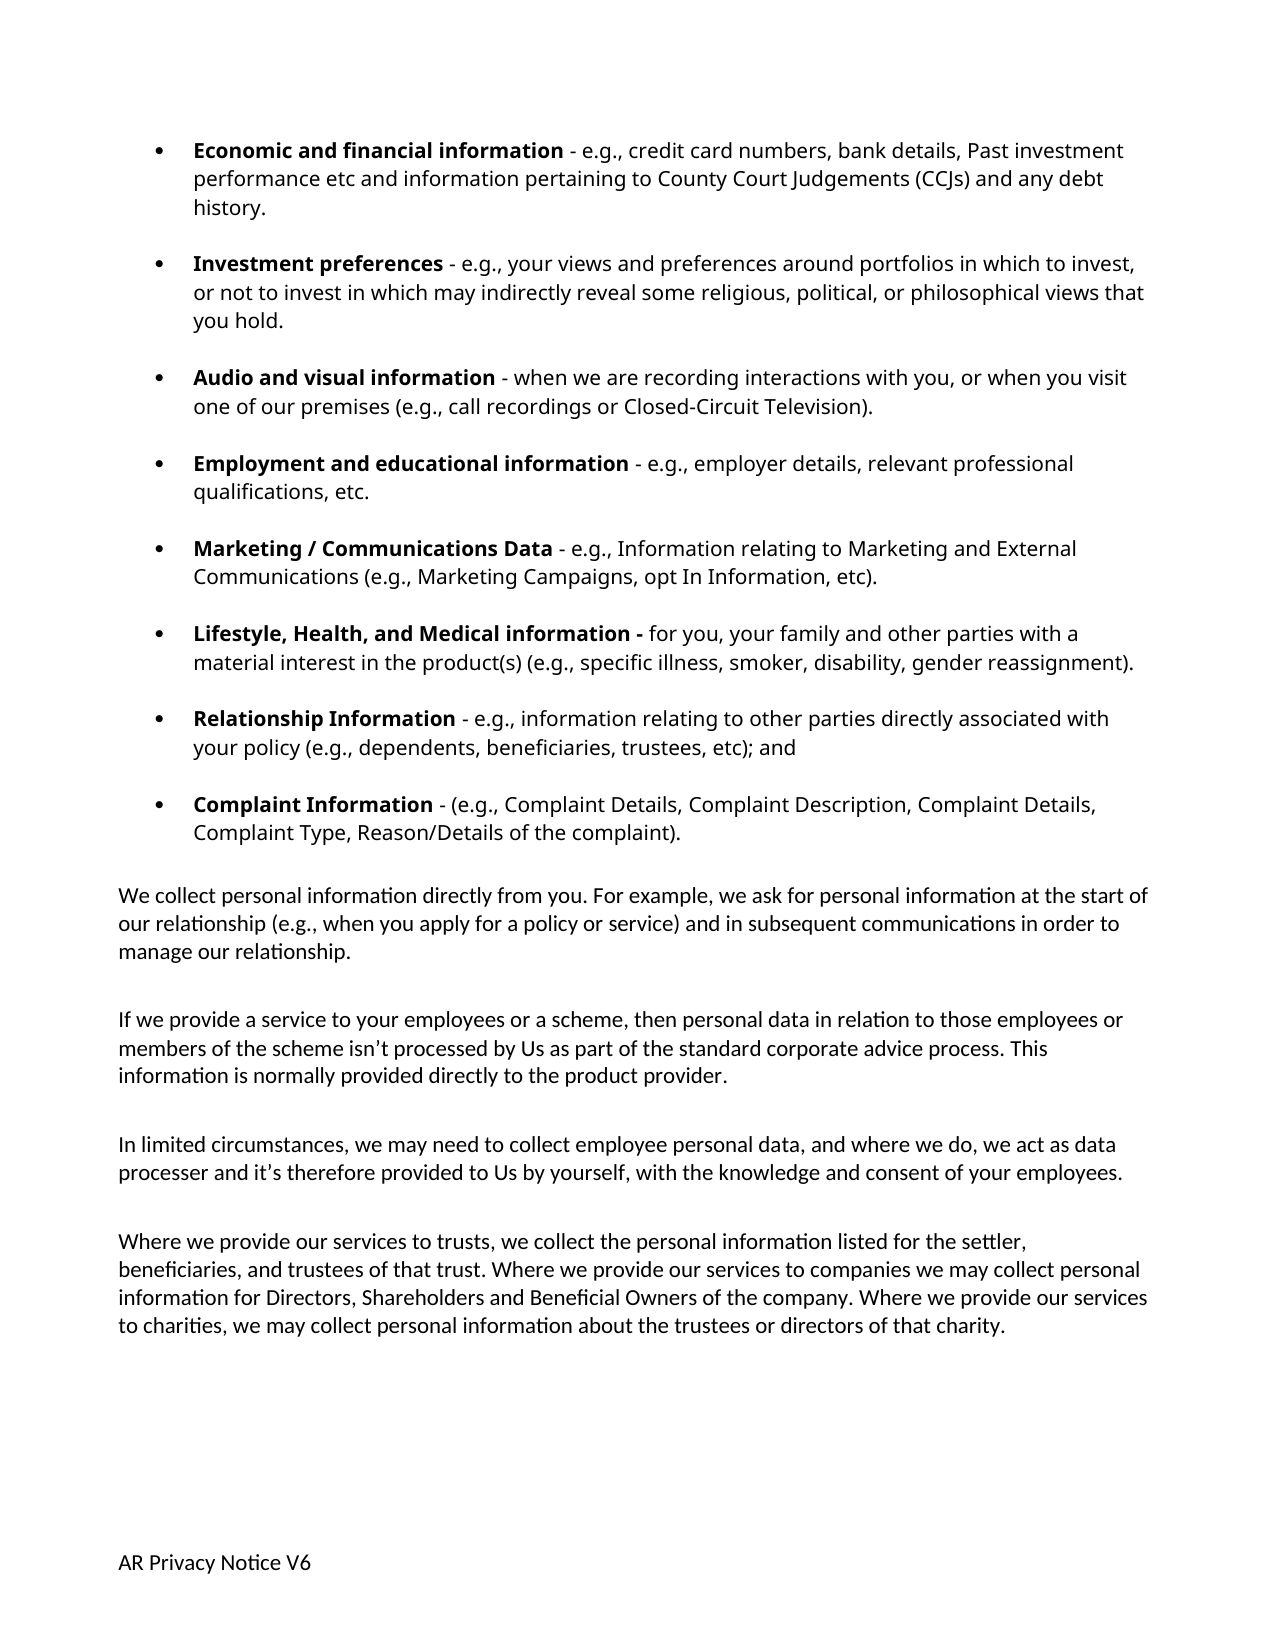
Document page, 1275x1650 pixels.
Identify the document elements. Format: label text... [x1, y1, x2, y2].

list Marketing / Communications Data - e.g., Information relating to Marketing and External Communications (e.g., Marketing Campaigns, opt In Information, etc). [156, 534, 1157, 591]
list Investment preferences - e.g., your views and preferences around portfolios in which to invest, or not to invest in which may indirectly reveal some religious, political, or philosophical views that you hold. [156, 249, 1157, 335]
text If we provide a service to your employees or a scheme, then personal data in relation to those employees or members of the scheme isn’t processed by Us as part of the standard corporate advice process. This information is normally provided directly to the product provider. [118, 1006, 1157, 1090]
list Audio and visual information - when we are recording interactions with you, or when you visit one of our premises (e.g., call recordings or Closed-Circuit Television). [156, 363, 1157, 420]
text Where we provide our services to trusts, we collect the personal information listed for the settler, beneficiaries, and trustees of that trust. Where we provide our services to companies we may collect personal information for Directors, Shareholders and Beneficial Owners of the company. Where we provide our services to charities, we may collect personal information about the trustees or directors of that charity. [118, 1227, 1157, 1339]
list Relationship Information - e.g., information relating to other parties directly associated with your policy (e.g., dependents, beneficiaries, trustees, etc); and [156, 704, 1157, 761]
list Lifestyle, Health, and Medical information - for you, your family and other parties with a material interest in the product(s) (e.g., specific illness, smoker, disability, gender reassignment). [156, 619, 1157, 676]
text In limited circumstances, we may need to collect employee personal data, and where we do, we act as data processer and it’s therefore provided to Us by yourself, with the knowledge and consent of your employees. [118, 1130, 1157, 1186]
list Economic and financial information - e.g., credit card numbers, bank details, Past investment performance etc and information pertaining to County Court Judgements (CCJs) and any debt history. [156, 136, 1157, 221]
list Employment and educational information - e.g., employer details, relevant professional qualifications, etc. [156, 449, 1157, 506]
text We collect personal information directly from you. For example, we ask for personal information at the start of our relationship (e.g., when you apply for a policy or service) and in subsequent communications in order to manage our relationship. [118, 881, 1157, 965]
list Complaint Information - (e.g., Complaint Details, Complaint Description, Complaint Details, Complaint Type, Reason/Details of the complaint). [156, 790, 1157, 847]
